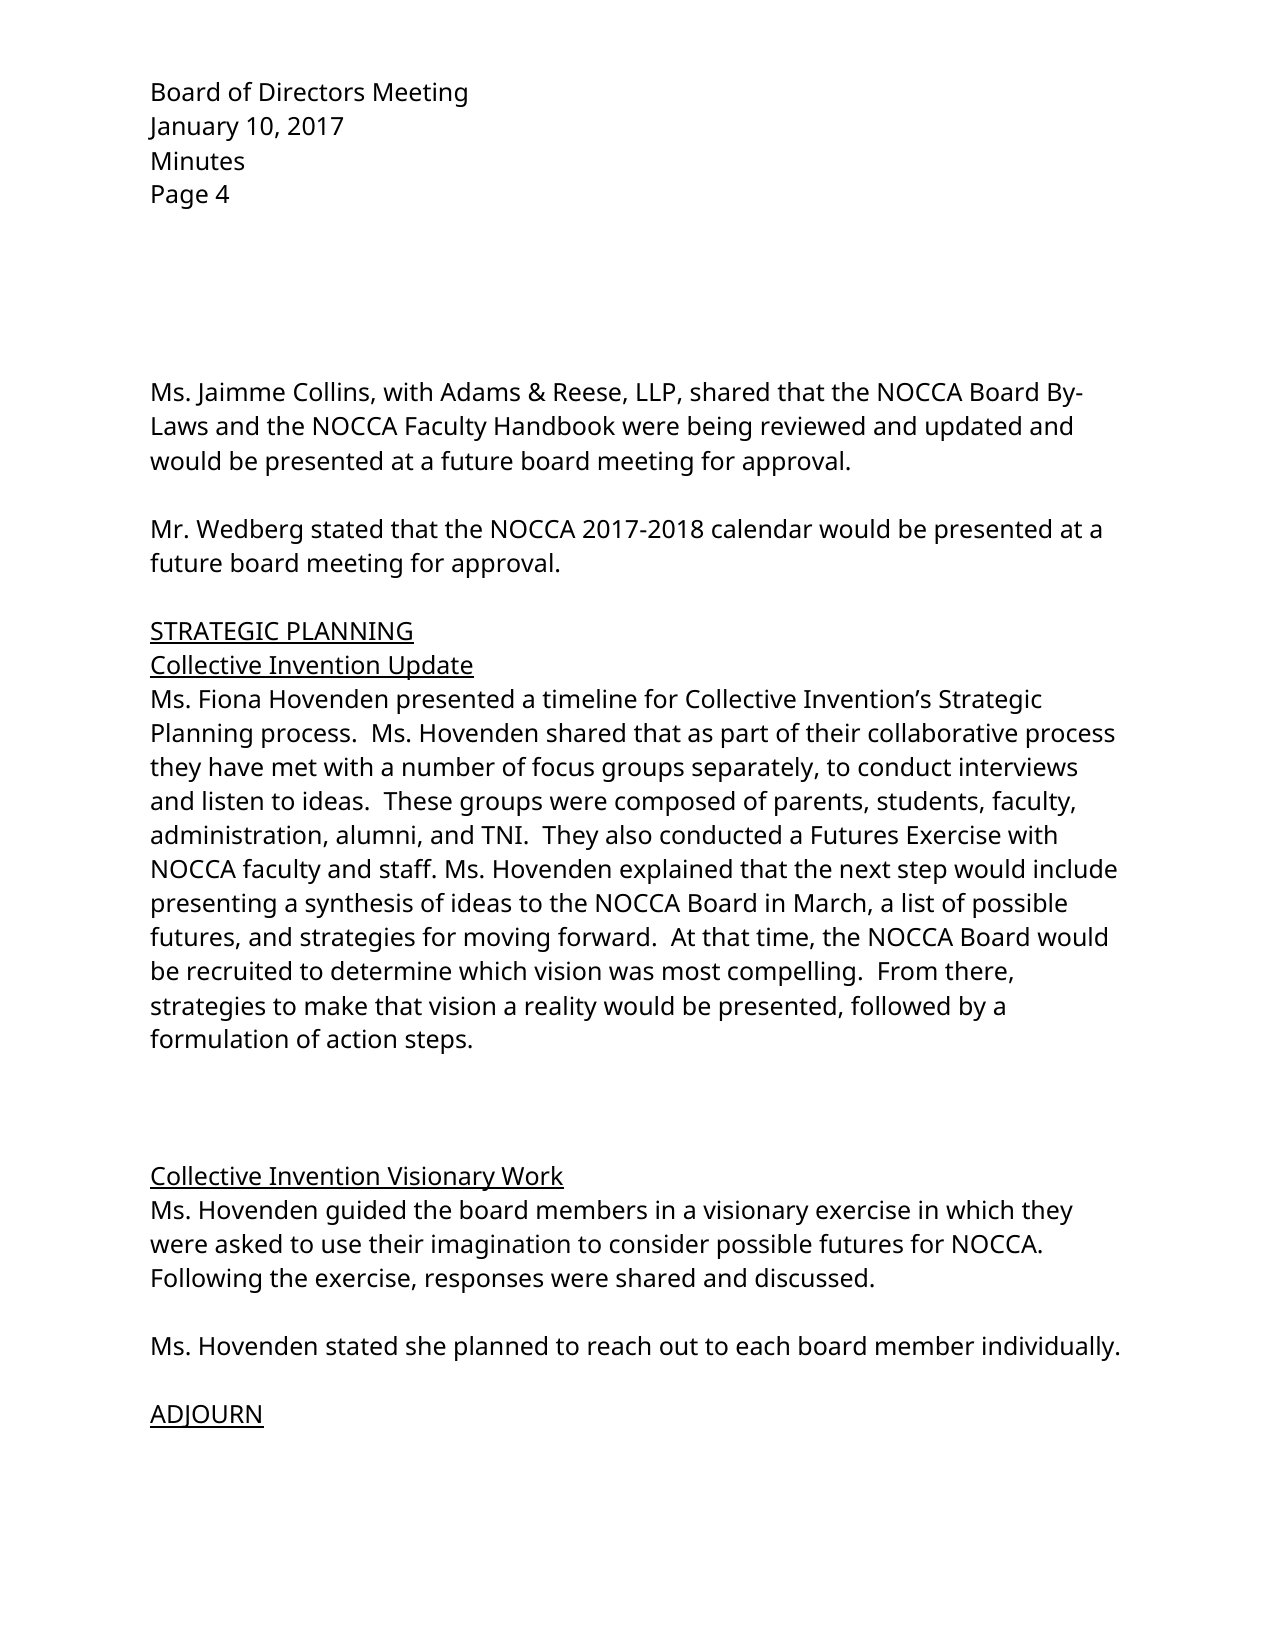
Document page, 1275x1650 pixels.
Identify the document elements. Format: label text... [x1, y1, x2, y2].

text Ms. Fiona Hovenden presented a timeline for Collective Invention’s Strategic Planning process. Ms. Hovenden shared that as part of their collaborative process they have met with a number of focus groups separately, to conduct interviews and listen to ideas. These groups were composed of parents, students, faculty, administration, alumni, and TNI. They also conducted a Futures Exercise with NOCCA faculty and staff. Ms. Hovenden explained that the next step would include presenting a synthesis of ideas to the NOCCA Board in March, a list of possible futures, and strategies for moving forward. At that time, the NOCCA Board would be recruited to determine which vision was most compelling. From there, strategies to make that vision a reality would be presented, followed by a formulation of action steps. [150, 682, 1125, 1056]
text Collective Invention Visionary Work [150, 1158, 1125, 1192]
text Mr. Wedberg stated that the NOCCA 2017-2018 calendar would be presented at a future board meeting for approval. [150, 511, 1125, 579]
text Ms. Hovenden stated she planned to reach out to each board member individually. [150, 1329, 1125, 1363]
text Ms. Jaimme Collins, with Adams & Reese, LLP, shared that the NOCCA Board By-Laws and the NOCCA Faculty Handbook were being reviewed and updated and would be presented at a future board meeting for approval. [150, 375, 1125, 477]
text STRATEGIC PLANNING [150, 613, 1125, 647]
text Ms. Hovenden guided the board members in a visionary exercise in which they were asked to use their imagination to consider possible futures for NOCCA. Following the exercise, responses were shared and discussed. [150, 1192, 1125, 1295]
text Collective Invention Update [150, 647, 1125, 682]
text ADJOURN [150, 1397, 1125, 1431]
